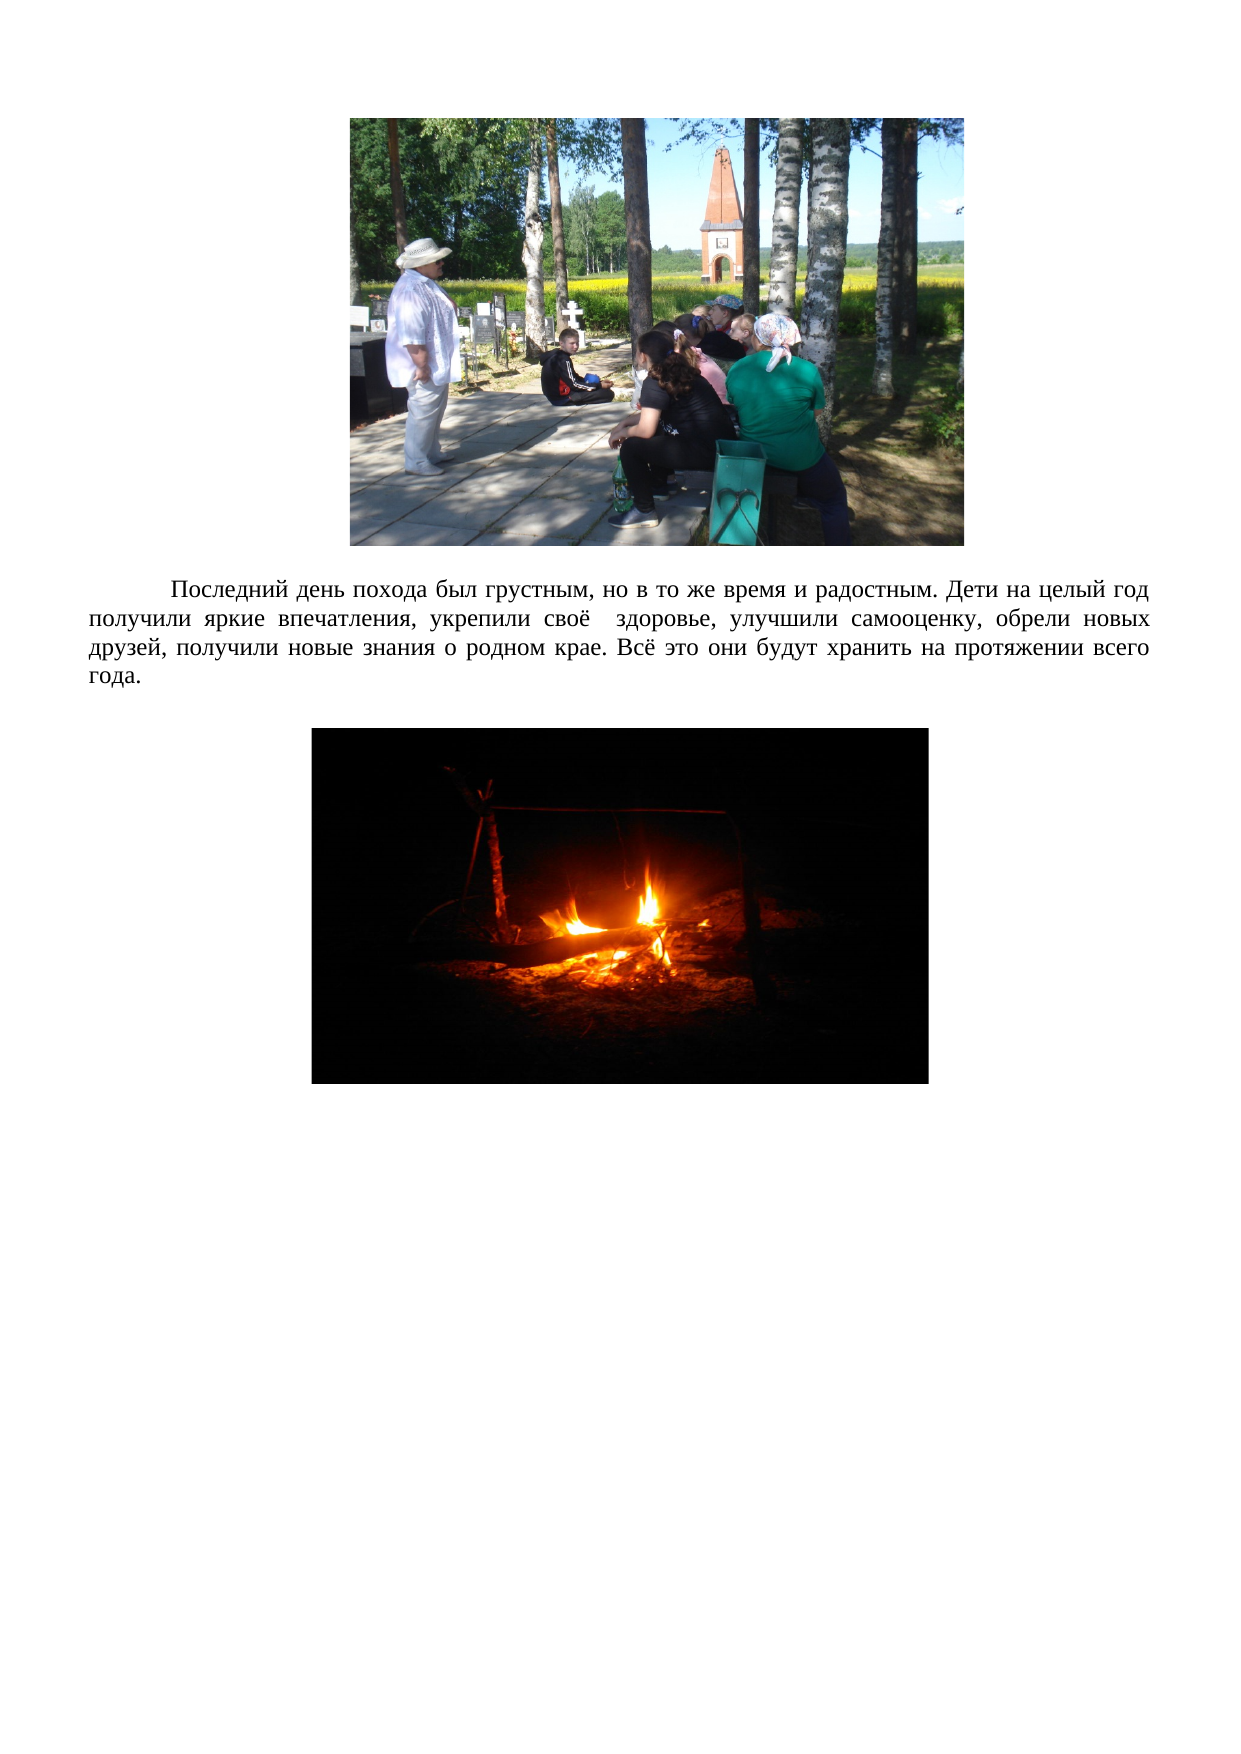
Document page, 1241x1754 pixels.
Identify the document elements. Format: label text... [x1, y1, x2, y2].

text Последний день похода был грустным, но в то же время и радостным. Дети на целый год получили яркие впечатления, укрепили своё здоровье, улучшили самооценку, обрели новых друзей, получили новые знания о родном крае. Всё это они будут хранить на протяжении всего года. [89, 574, 1152, 689]
picture [349, 118, 965, 546]
picture [311, 728, 929, 1084]
